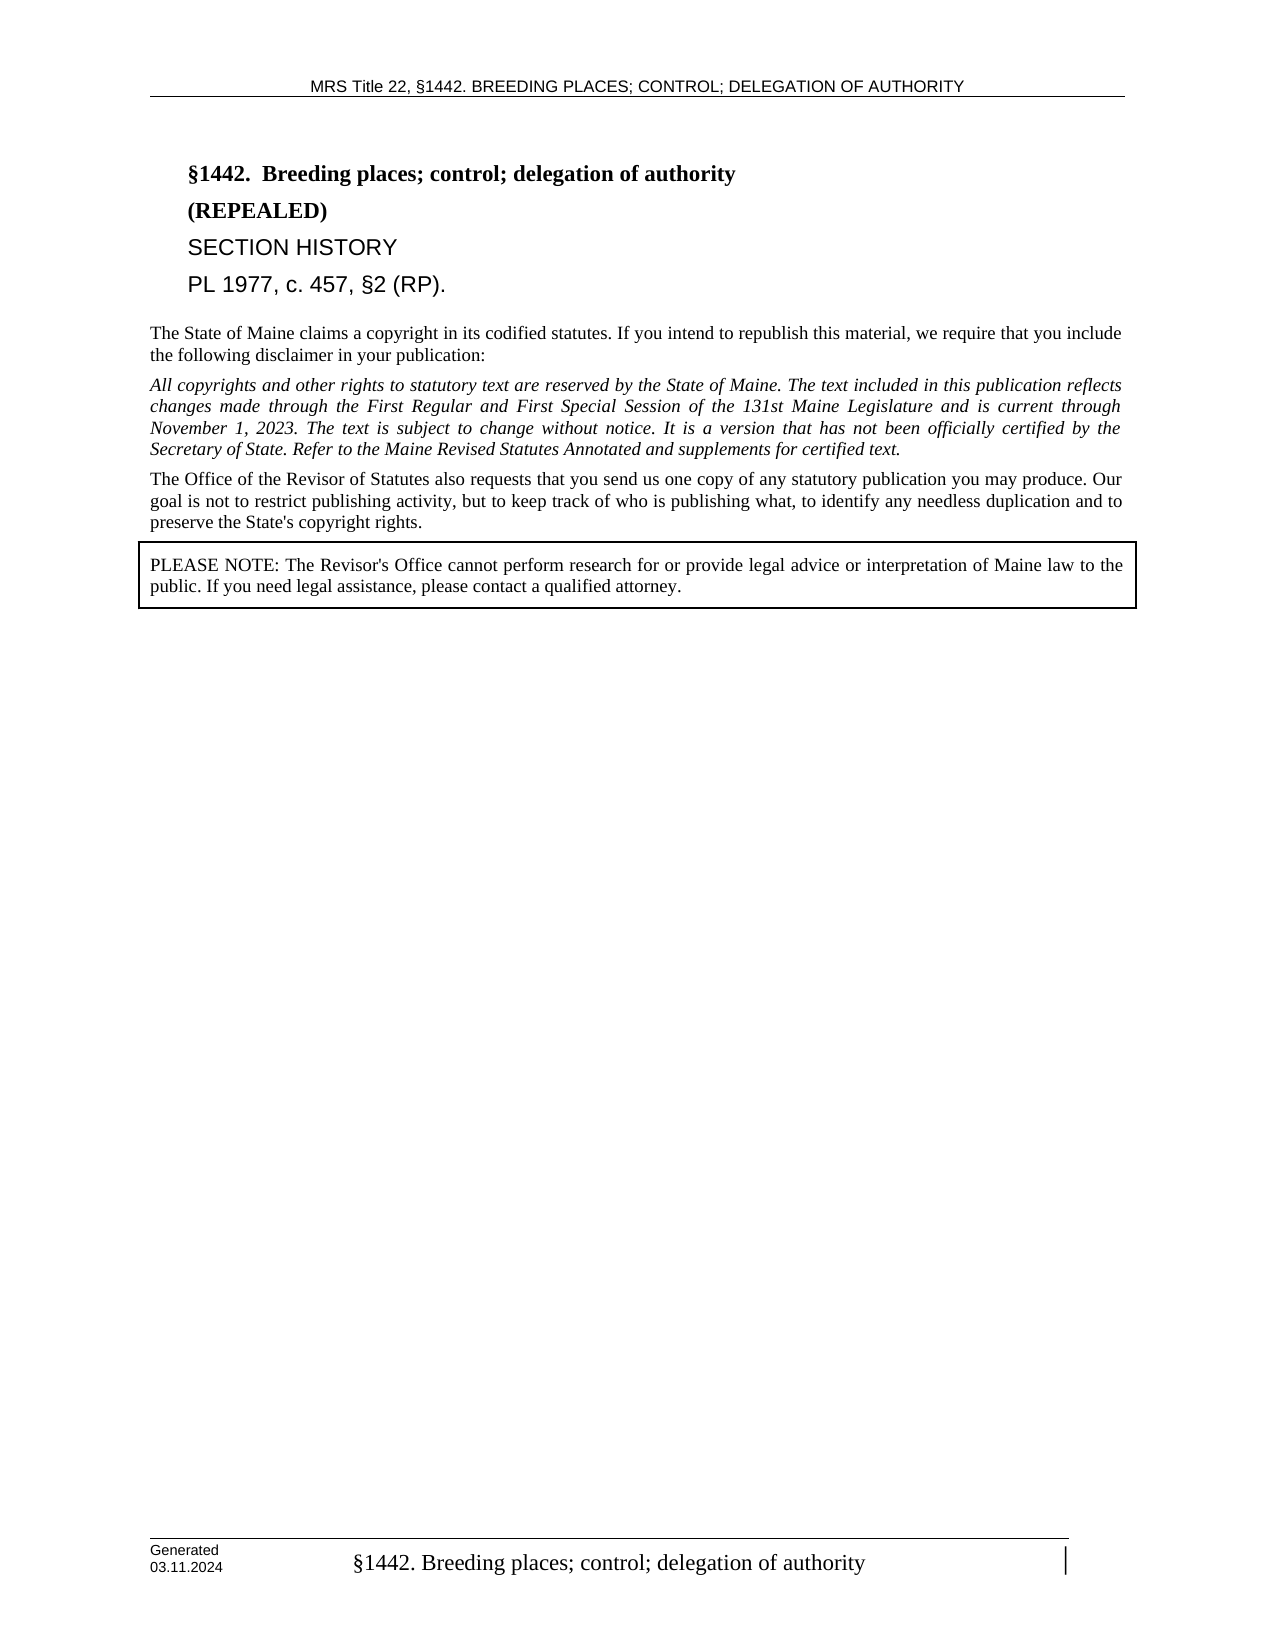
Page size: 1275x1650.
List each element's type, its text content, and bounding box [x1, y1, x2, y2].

text §1442. Breeding places; control; delegation of authority [187, 160, 1125, 187]
text PLEASE NOTE: The Revisor's Office cannot perform research for or provide legal advice or interpretation of Maine law to the public. If you need legal assistance, please contact a qualified attorney. [140, 543, 1135, 607]
text SECTION HISTORY [187, 234, 1125, 260]
text The Office of the Revisor of Statutes also requests that you send us one copy of any statutory publication you may produce. Our goal is not to restrict publishing activity, but to keep track of who is publishing what, to identify any needless duplication and to preserve the State's copyright rights. [150, 468, 1125, 533]
text The State of Maine claims a copyright in its codified statutes. If you intend to republish this material, we require that you include the following disclaimer in your publication: [150, 322, 1125, 365]
text PL 1977, c. 457, §2 (RP). [187, 271, 1125, 297]
text All copyrights and other rights to statutory text are reserved by the State of Maine. The text included in this publication reflects changes made through the First Regular and First Special Session of the 131st Maine Legislature and is current through November 1, 2023 . The text is subject to change without notice. It is a version that has not been officially certified by the Secretary of State. Refer to the Maine Revised Statutes Annotated and supplements for certified text. [150, 373, 1125, 460]
text (REPEALED) [187, 197, 1125, 223]
